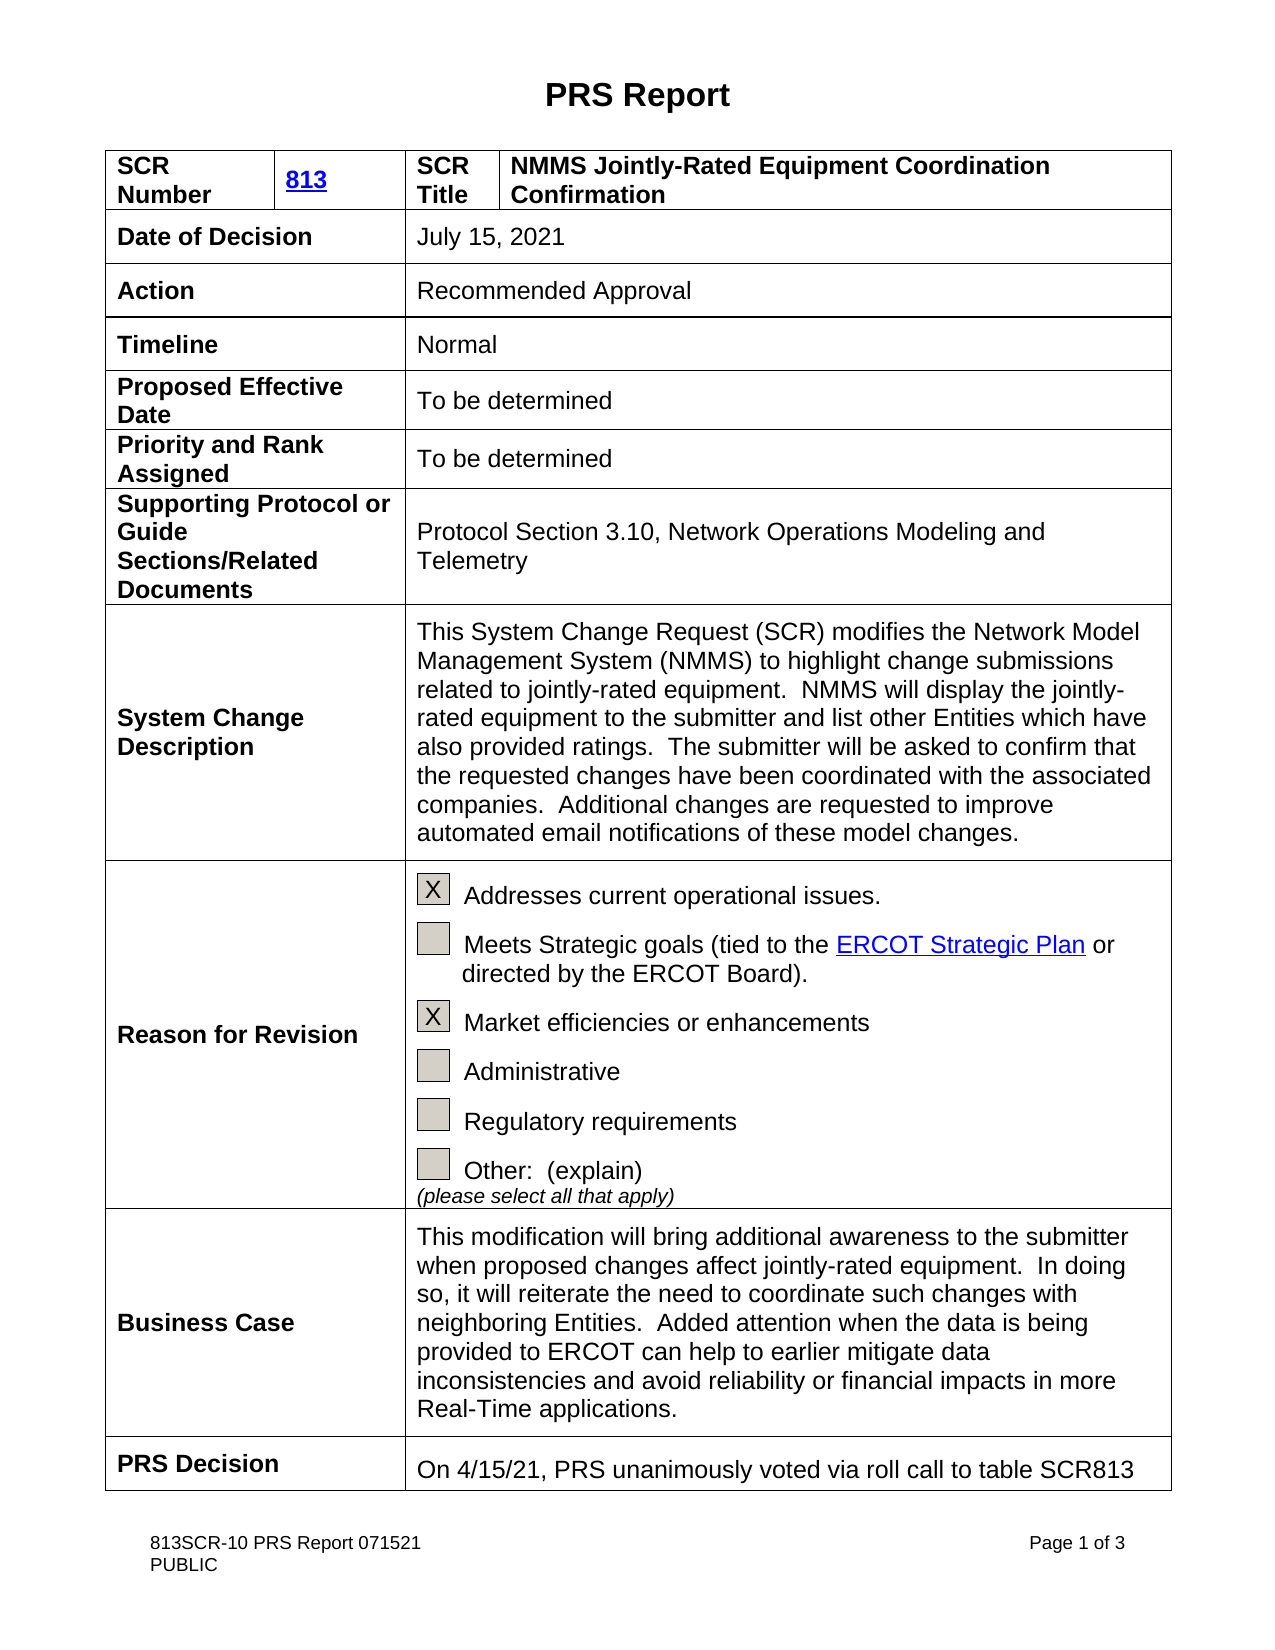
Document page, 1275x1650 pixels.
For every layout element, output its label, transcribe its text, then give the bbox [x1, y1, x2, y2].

table_cell Business Case [106, 1209, 405, 1436]
table_header NMMS Jointly-Rated Equipment Coordination Confirmation [500, 151, 1171, 208]
table_cell Supporting Protocol or Guide Sections/Related Documents [106, 489, 405, 603]
table_header SCR Title [406, 151, 499, 208]
table_cell System Change Description [106, 605, 405, 859]
table_cell Priority and Rank Assigned [106, 430, 405, 487]
table_cell Recommended Approval [406, 264, 1171, 316]
table_cell To be determined [406, 371, 1171, 429]
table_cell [406, 1437, 1171, 1489]
table_cell Reason for Revision [106, 861, 405, 1208]
table_cell This modification will bring additional awareness to the submitter when proposed changes affect jointly-rated equipment. In doing so, it will reiterate the need to coordinate such changes with neighboring Entities. Added attention when the data is being provided to ERCOT can help to earlier mitigate data inconsistencies and avoid reliability or financial impacts in more Real-Time applications. [406, 1209, 1171, 1436]
table_cell This System Change Request (SCR) modifies the Network Model Management System (NMMS) to highlight change submissions related to jointly-rated equipment. NMMS will display the jointly-rated equipment to the submitter and list other Entities which have also provided ratings. The submitter will be asked to confirm that the requested changes have been coordinated with the associated companies. Additional changes are requested to improve automated email notifications of these model changes. [406, 605, 1171, 859]
table_cell Timeline [106, 318, 405, 370]
table_header SCR Number [106, 151, 274, 208]
table_cell To be determined [406, 430, 1171, 487]
table_header 813 [275, 151, 405, 208]
table_cell July 15, 2021 [406, 210, 1171, 262]
table_cell Date of Decision [106, 210, 405, 262]
table_cell Action [106, 264, 405, 316]
table_cell Protocol Section 3.10, Network Operations Modeling and Telemetry [406, 489, 1171, 603]
table_cell Proposed Effective Date [106, 371, 405, 429]
table_cell Normal [406, 318, 1171, 370]
table_cell PRS Decision [106, 1437, 405, 1489]
table_cell Addresses current operational issues. Meets Strategic goals (tied to the ERCOT Strategic Plan or directed by the ERCOT Board). Market efficiencies or enhancements Administrative Regulatory requirements Other: (explain) (please select all that apply) [406, 861, 1171, 1208]
